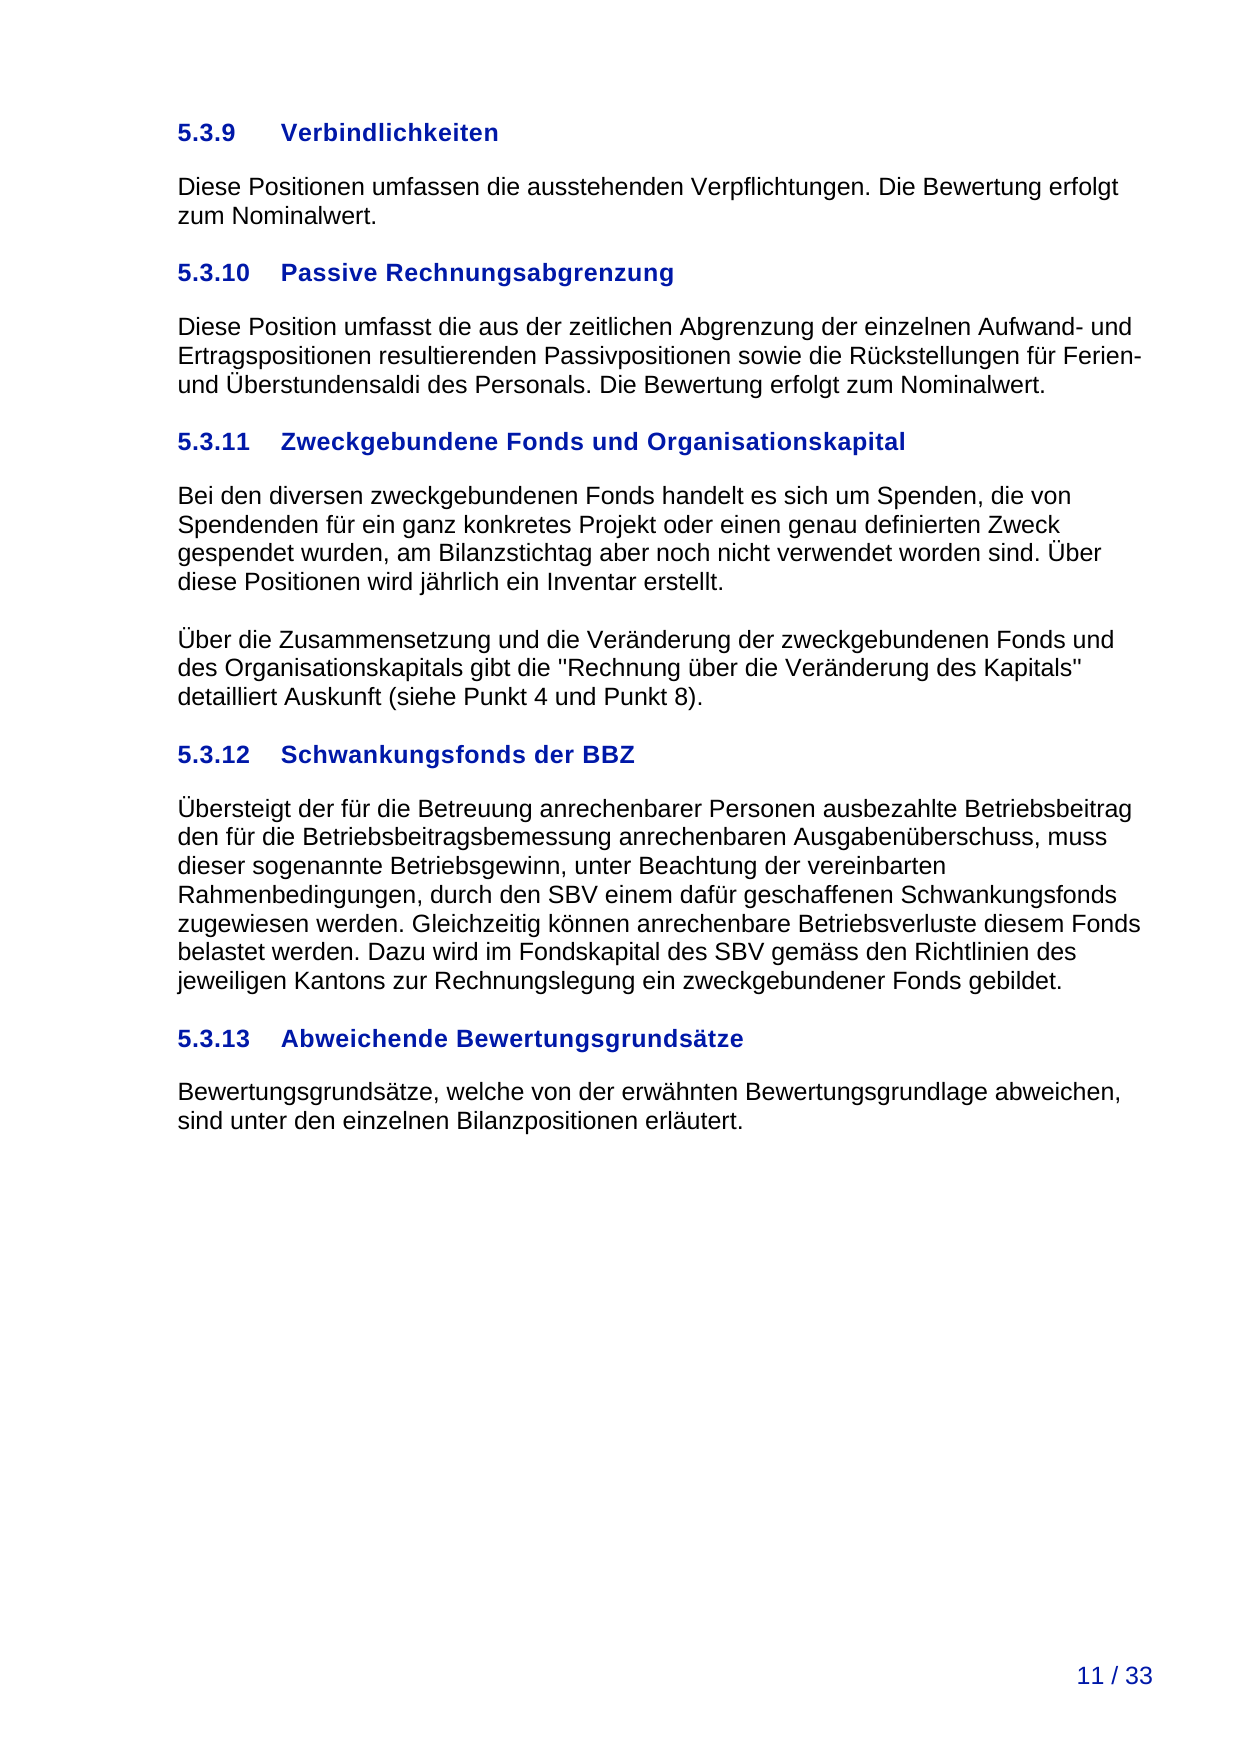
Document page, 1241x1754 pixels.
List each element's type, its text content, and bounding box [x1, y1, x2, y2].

text Schwankungsfonds der BBZ [177, 740, 1152, 768]
text Über die Zusammensetzung und die Veränderung der zweckgebundenen Fonds und des Organisationskapitals gibt die ''Rechnung über die Veränderung des Kapitals'' detailliert Auskunft (siehe Punkt 4 und Punkt 8). [177, 625, 1152, 711]
text Diese Positionen umfassen die ausstehenden Verpflichtungen. Die Bewertung erfolgt zum Nominalwert. [177, 172, 1152, 229]
text Zweckgebundene Fonds und Organisationskapital [177, 427, 1152, 456]
text Übersteigt der für die Betreuung anrechenbarer Personen ausbezahlte Betriebsbeitrag den für die Betriebsbeitragsbemessung anrechenbaren Ausgabenüberschuss, muss dieser sogenannte Betriebsgewinn, unter Beachtung der vereinbarten Rahmenbedingungen, durch den SBV einem dafür geschaffenen Schwankungsfonds zugewiesen werden. Gleichzeitig können anrechenbare Betriebsverluste diesem Fonds belastet werden. Dazu wird im Fondskapital des SBV gemäss den Richtlinien des jeweiligen Kantons zur Rechnungslegung ein zweckgebundener Fonds gebildet. [177, 793, 1152, 995]
text Diese Position umfasst die aus der zeitlichen Abgrenzung der einzelnen Aufwand- und Ertragspositionen resultierenden Passivpositionen sowie die Rückstellungen für Ferien- und Überstundensaldi des Personals. Die Bewertung erfolgt zum Nominalwert. [177, 312, 1152, 398]
text Bewertungsgrundsätze, welche von der erwähnten Bewertungsgrundlage abweichen, sind unter den einzelnen Bilanzpositionen erläutert. [177, 1077, 1152, 1135]
text Verbindlichkeiten [177, 118, 1152, 147]
text Passive Rechnungsabgrenzung [177, 258, 1152, 287]
text Abweichende Bewertungsgrundsätze [177, 1023, 1152, 1052]
text Bei den diversen zweckgebundenen Fonds handelt es sich um Spenden, die von Spendenden für ein ganz konkretes Projekt oder einen genau definierten Zweck gespendet wurden, am Bilanzstichtag aber noch nicht verwendet worden sind. Über diese Positionen wird jährlich ein Inventar erstellt. [177, 481, 1152, 596]
